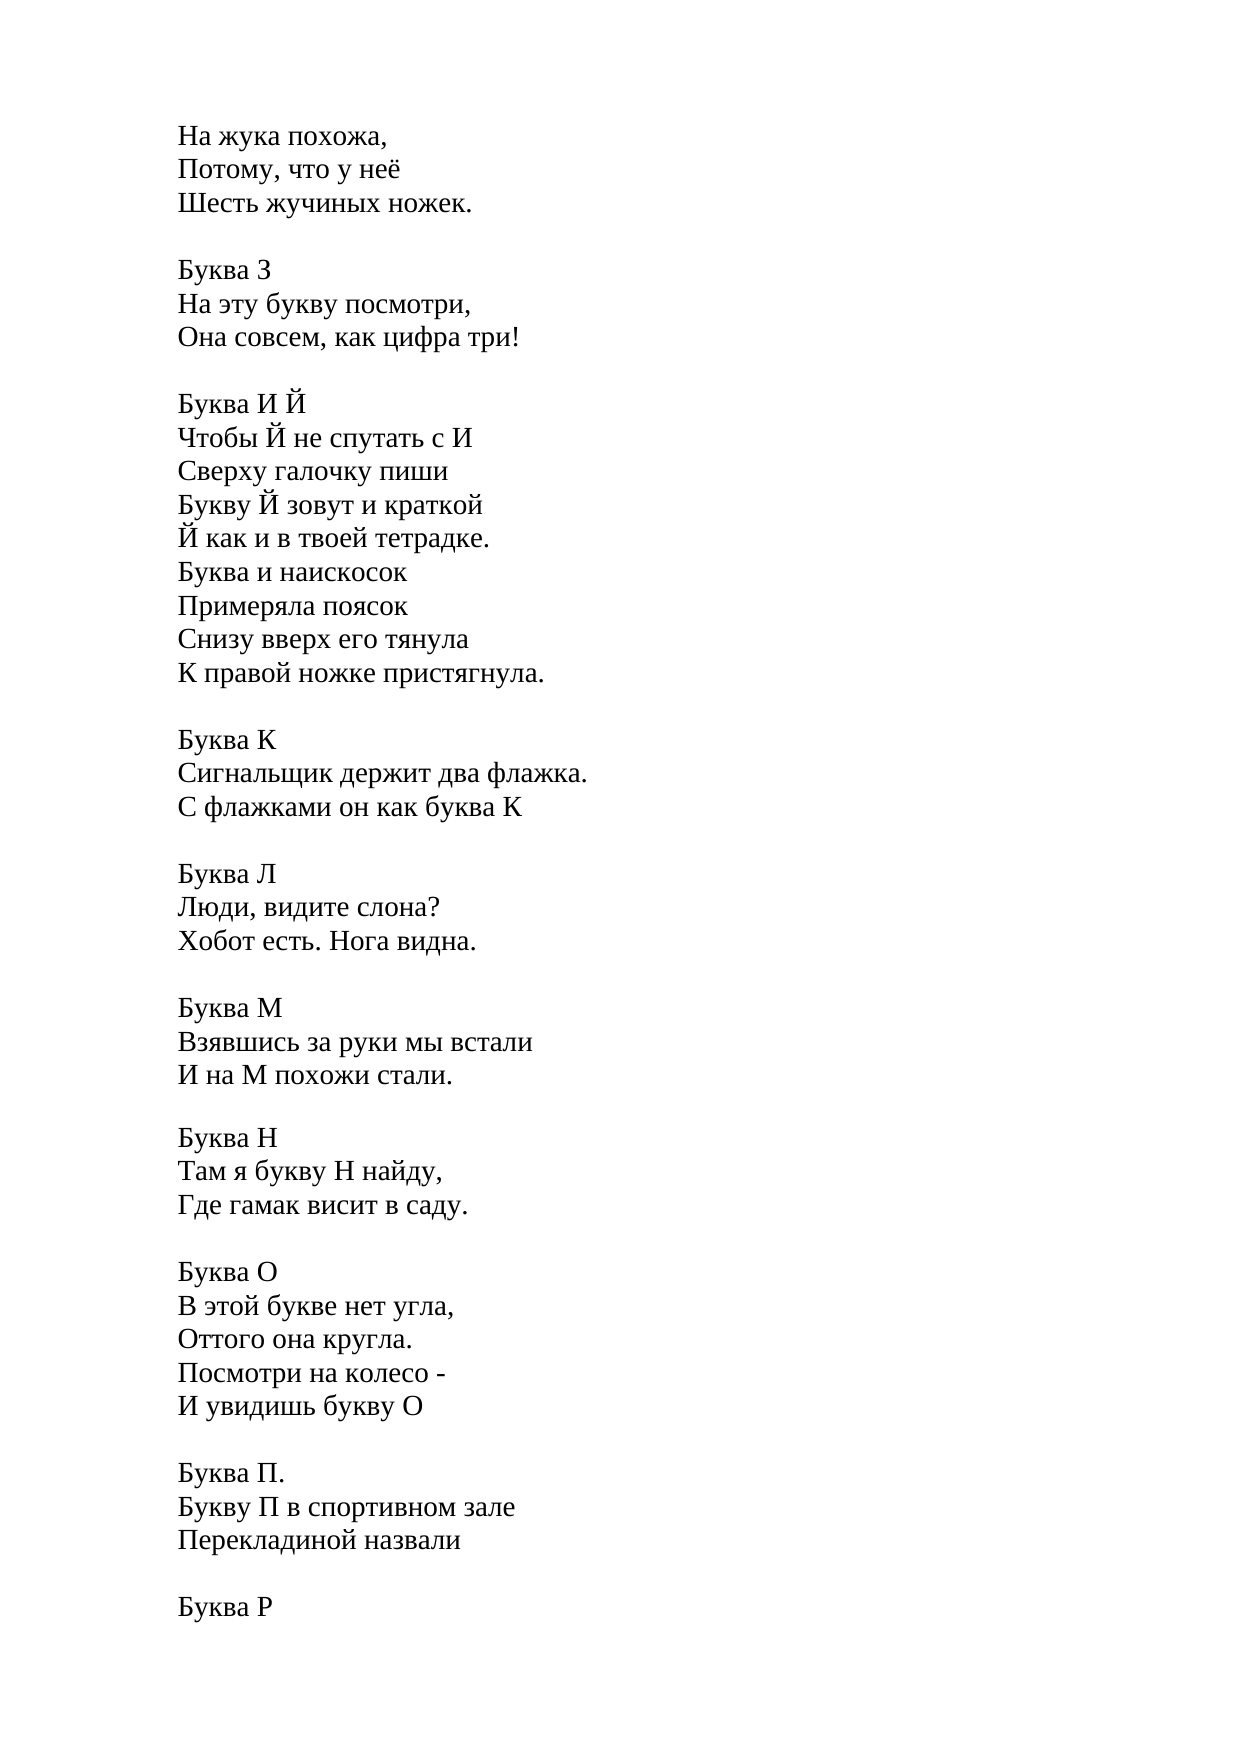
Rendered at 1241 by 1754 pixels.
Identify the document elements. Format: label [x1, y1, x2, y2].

text [177, 118, 1152, 1091]
text [177, 1120, 1152, 1623]
